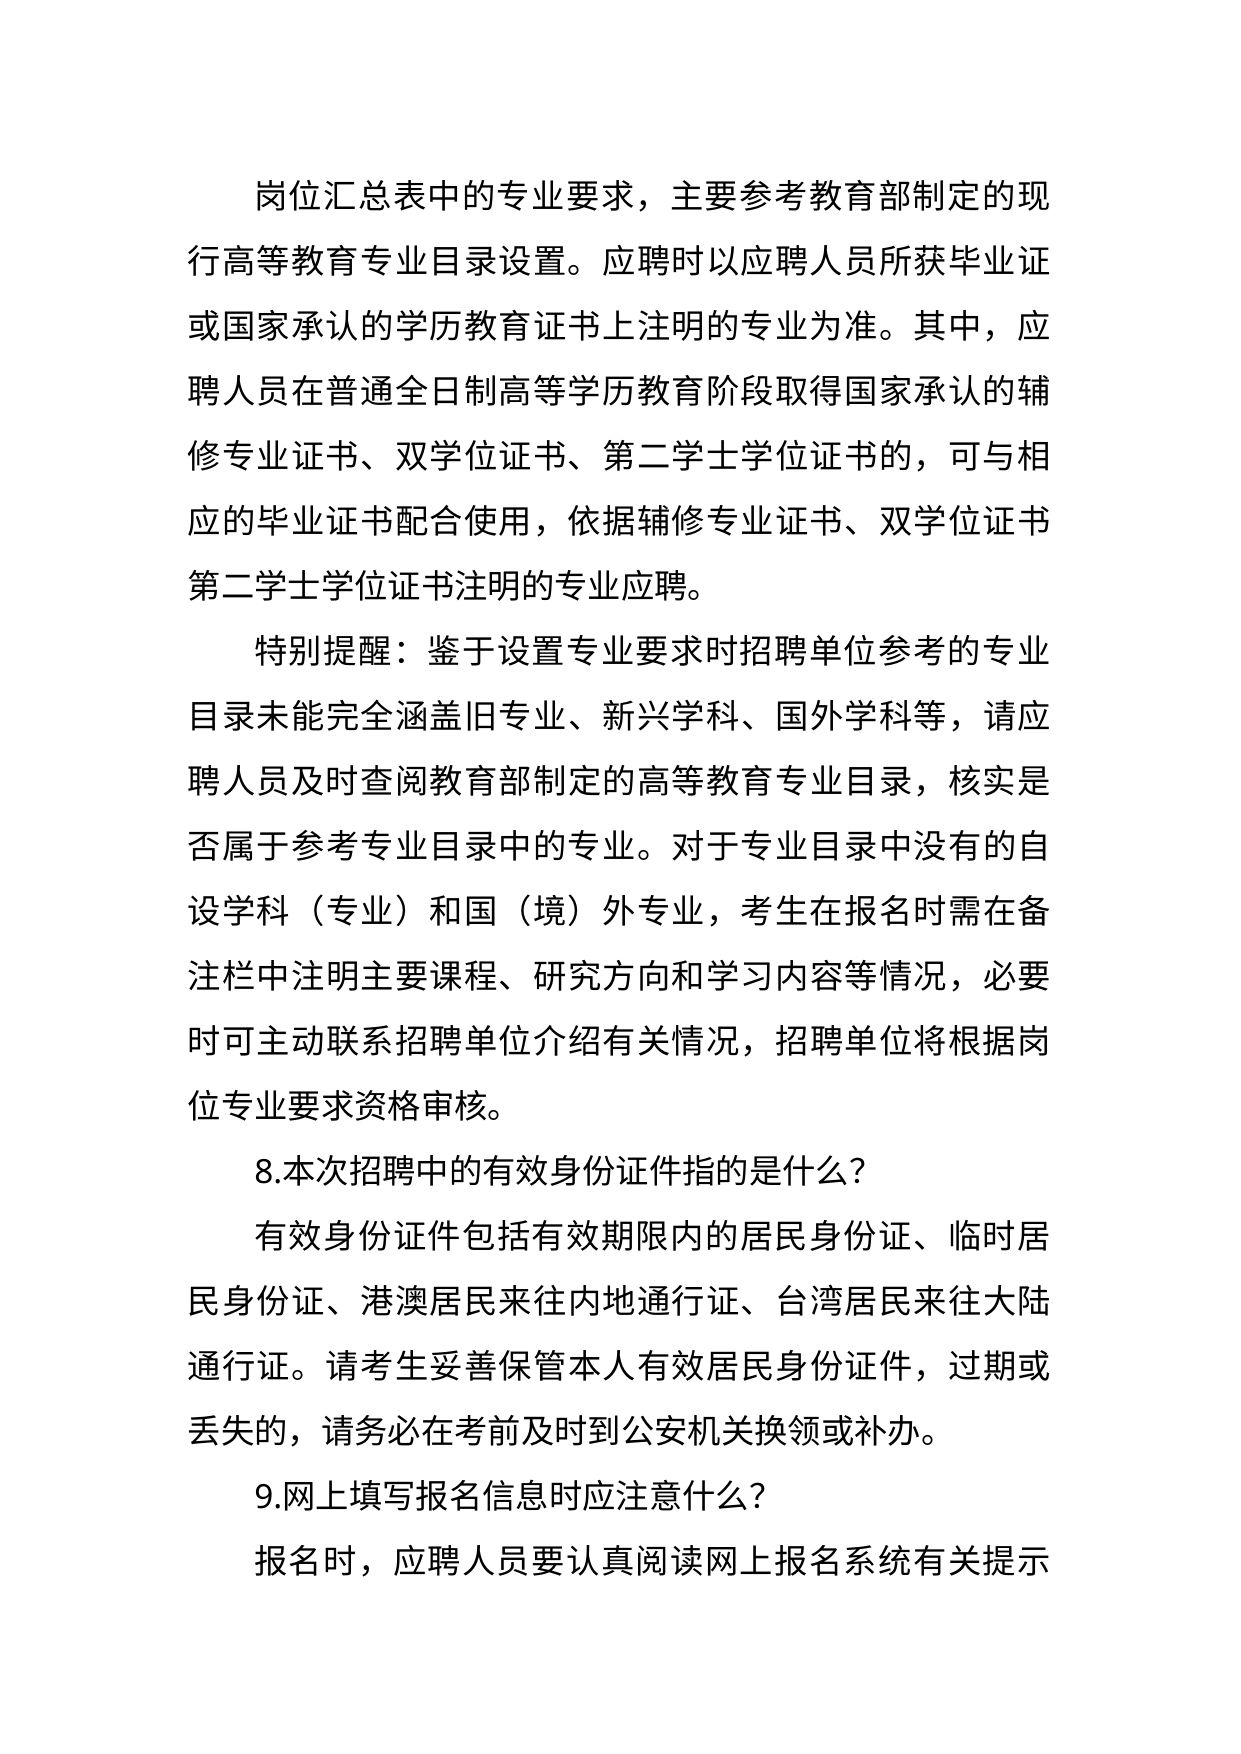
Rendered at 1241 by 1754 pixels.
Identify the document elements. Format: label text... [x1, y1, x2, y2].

text 岗位汇总表中的专业要求，主要参考教育部制定的现行高等教育专业目录设置。应聘时以应聘人员所获毕业证或国家承认的学历教育证书上注明的专业为准。其中，应聘人员在普通全日制高等学历教育阶段取得国家承认的辅修专业证书、双学位证书、第二学士学位证书的，可与相应的毕业证书配合使用，依据辅修专业证书、双学位证书、第二学士学位证书注明的专业应聘。 [187, 162, 1053, 617]
text 有效身份证件包括有效期限内的居民身份证、临时居民身份证、港澳居民来往内地通行证、台湾居民来往大陆通行证。请考生妥善保管本人有效居民身份证件，过期或丢失的，请务必在考前及时到公安机关换领或补办。 [187, 1202, 1053, 1462]
text 9.网上填写报名信息时应注意什么？ [187, 1462, 1053, 1527]
text 8.本次招聘中的有效身份证件指的是什么？ [187, 1137, 1053, 1202]
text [187, 1527, 1053, 1592]
text 特别提醒：鉴于设置专业要求时招聘单位参考的专业目录未能完全涵盖旧专业、新兴学科、国外学科等，请应聘人员及时查阅教育部制定的高等教育专业目录，核实是否属于参考专业目录中的专业。对于专业目录中没有的自设学科（专业）和国（境）外专业，考生在报名时需在备注栏中注明主要课程、研究方向和学习内容等情况，必要时可主动联系招聘单位介绍有关情况，招聘单位将根据岗位专业要求资格审核。 [187, 617, 1053, 1137]
